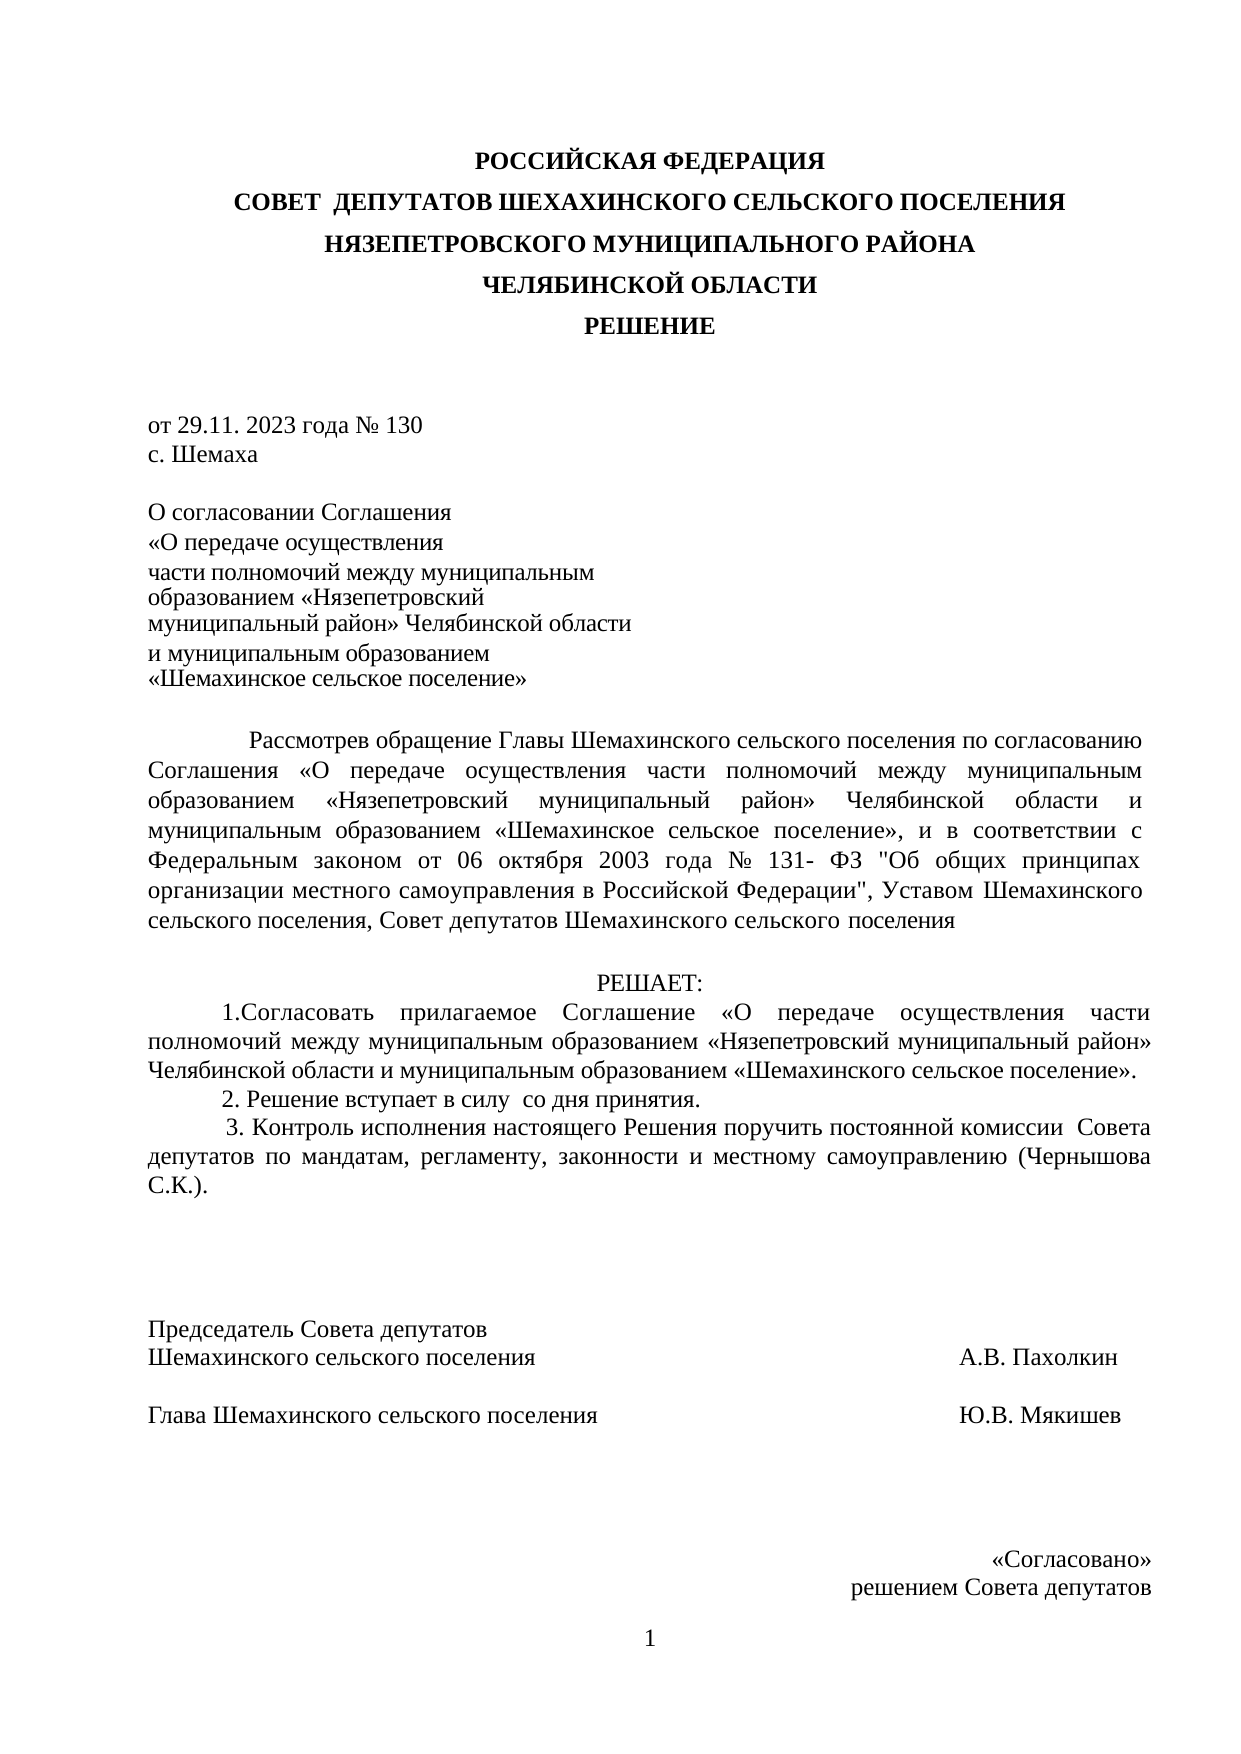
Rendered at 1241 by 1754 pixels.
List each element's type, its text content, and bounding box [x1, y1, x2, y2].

text 1.Согласовать прилагаемое Соглашение «О передаче осуществления части полномочий между муниципальным образованием «Нязепетровский муниципальный район» Челябинской области и муниципальным образованием «Шемахинского сельское поселение». [148, 997, 1152, 1084]
text от 29.11. 2023 года № 130 [148, 410, 1152, 439]
text 3. Контроль исполнения настоящего Решения поручить постоянной комиссии Совета депутатов по мандатам, регламенту, законности и местному самоуправлению (Чернышова С.К.). [148, 1112, 1152, 1199]
text решением Совета депутатов [148, 1572, 1152, 1601]
text «О передаче осуществления [148, 530, 1152, 556]
text Шемахинского сельского поселения А.В. Пахолкин [148, 1342, 1152, 1371]
text ЧЕЛЯБИНСКОЙ ОБЛАСТИ [148, 270, 1152, 299]
text Председатель Совета депутатов [148, 1314, 1152, 1342]
text РЕШАЕТ: [489, 967, 1143, 997]
text и муниципальным образованием «Шемахинское сельское поселение» [148, 641, 1152, 692]
text О согласовании Соглашения [148, 500, 1152, 526]
text 2. Решение вступает в силу со дня принятия. [148, 1084, 1152, 1112]
text НЯЗЕПЕТРОВСКОГО МУНИЦИПАЛЬНОГО РАЙОНА [148, 229, 1152, 257]
text части полномочий между муниципальным образованием «Нязепетровский муниципальный район» Челябинской области [148, 559, 1152, 637]
text СОВЕТ ДЕПУТАТОВ ШЕХАХИНСКОГО СЕЛЬСКОГО ПОСЕЛЕНИЯ [148, 187, 1152, 216]
text Глава Шемахинского сельского поселения Ю.В. Мякишев [148, 1400, 1152, 1429]
text РОССИЙСКАЯ ФЕДЕРАЦИЯ [148, 146, 1152, 175]
text «Согласовано» [148, 1544, 1152, 1572]
text РЕШЕНИЕ [148, 311, 1152, 340]
text Рассмотрев обращение Главы Шемахинского сельского поселения по согласованию Соглашения «О передаче осуществления части полномочий между муниципальным образованием «Нязепетровский муниципальный район» Челябинской области и муниципальным образованием «Шемахинское сельское поселение», и в соответствии с Федеральным законом от 06 октября 2003 года № 131- ФЗ "Об общих принципах организации местного самоуправления в Российской Федерации", Уставом Шемахинского сельского поселения, Совет депутатов Шемахинского сельского поселения [148, 725, 1143, 935]
text с. Шемаха [148, 439, 1152, 467]
